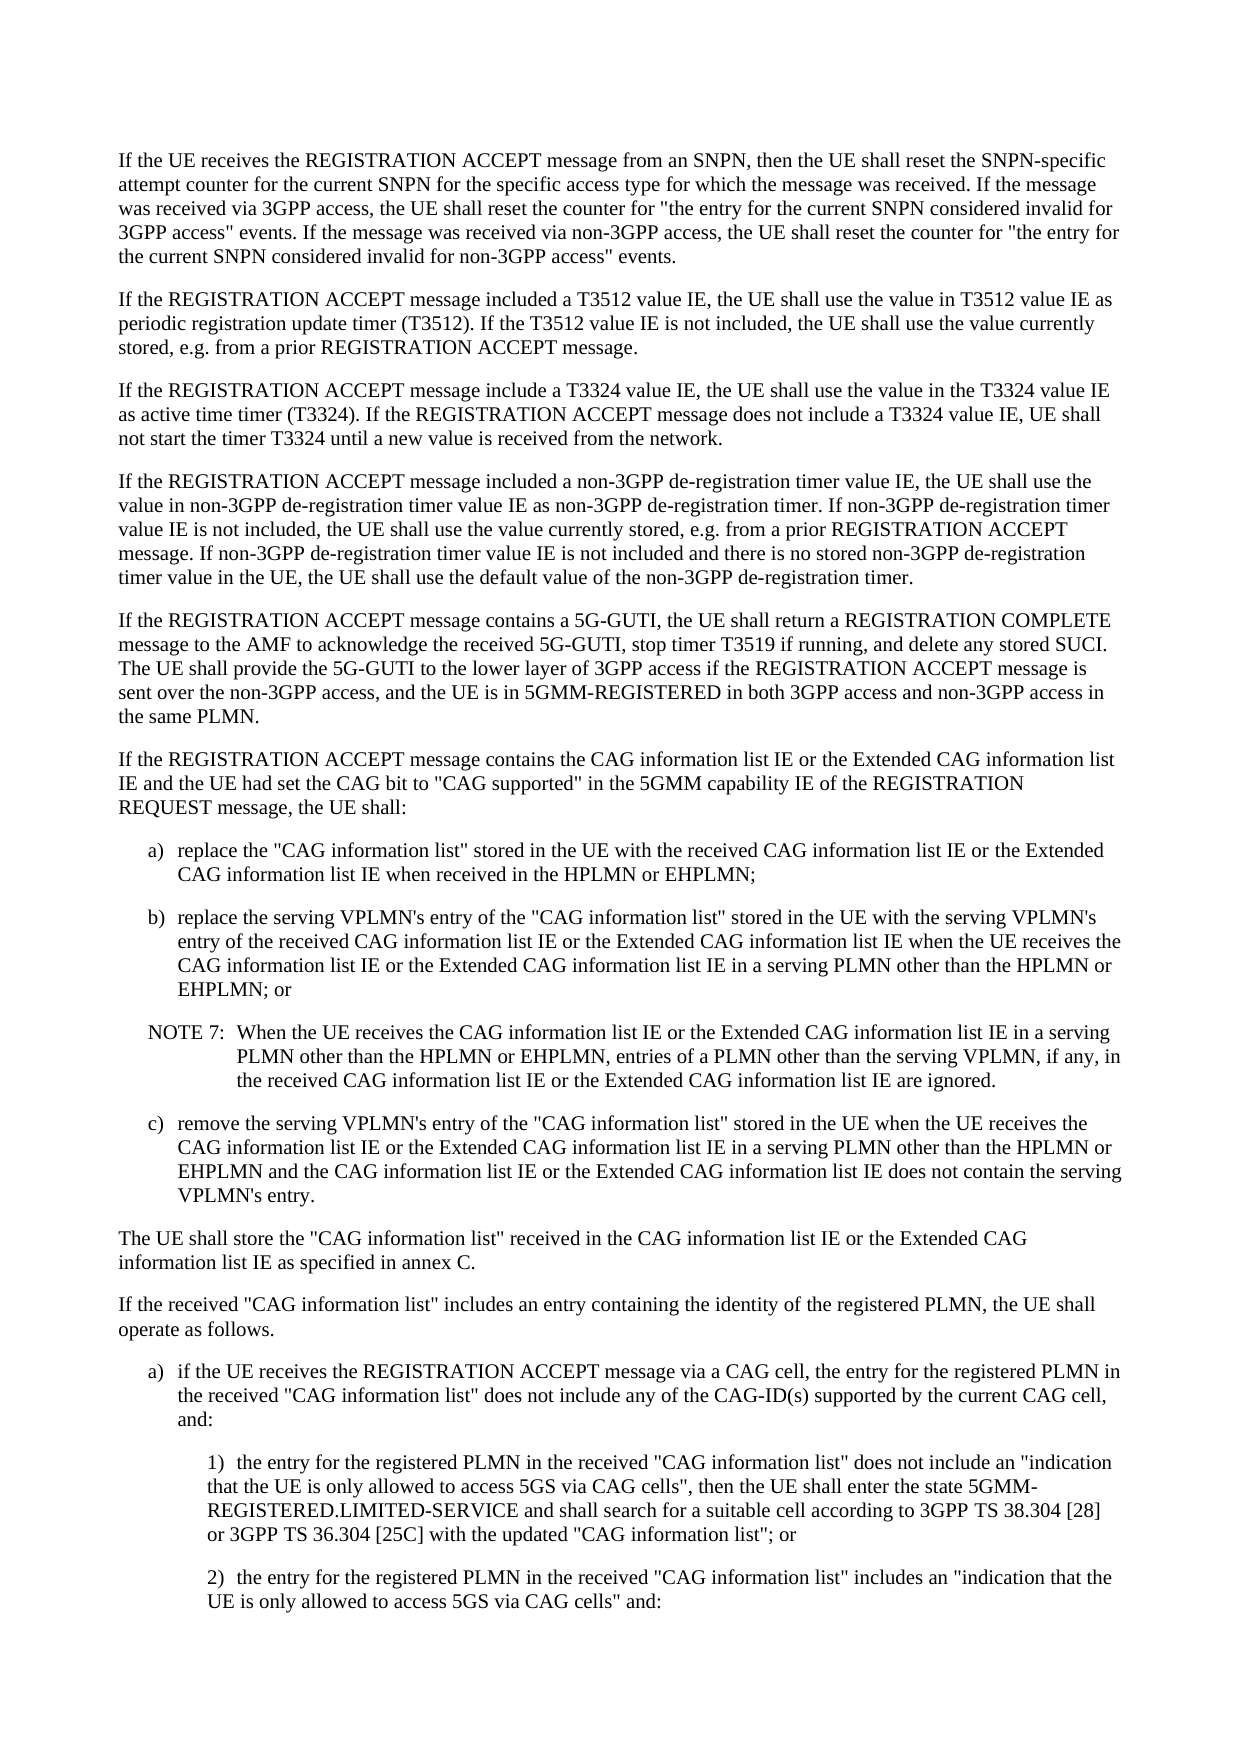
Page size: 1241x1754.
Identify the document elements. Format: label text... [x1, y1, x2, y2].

text If the REGISTRATION ACCEPT message include a T3324 value IE, the UE shall use the value in the T3324 value IE as active time timer (T3324). If the REGISTRATION ACCEPT message does not include a T3324 value IE, UE shall not start the timer T3324 until a new value is received from the network. [118, 378, 1122, 450]
text If the REGISTRATION ACCEPT message contains a 5G-GUTI, the UE shall return a REGISTRATION COMPLETE message to the AMF to acknowledge the received 5G-GUTI, stop timer T3519 if running, and delete any stored SUCI. The UE shall provide the 5G-GUTI to the lower layer of 3GPP access if the REGISTRATION ACCEPT message is sent over the non-3GPP access, and the UE is in 5GMM-REGISTERED in both 3GPP access and non-3GPP access in the same PLMN. [118, 608, 1122, 728]
text The UE shall store the "CAG information list" received in the CAG information list IE or the Extended CAG information list IE as specified in annex C. [118, 1226, 1122, 1274]
text c) remove the serving VPLMN's entry of the "CAG information list" stored in the UE when the UE receives the CAG information list IE or the Extended CAG information list IE in a serving PLMN other than the HPLMN or EHPLMN and the CAG information list IE or the Extended CAG information list IE does not contain the serving VPLMN's entry. [148, 1111, 1122, 1207]
text If the REGISTRATION ACCEPT message included a T3512 value IE, the UE shall use the value in T3512 value IE as periodic registration update timer (T3512). If the T3512 value IE is not included, the UE shall use the value currently stored, e.g. from a prior REGISTRATION ACCEPT message. [118, 287, 1122, 359]
text 1) the entry for the registered PLMN in the received "CAG information list" does not include an "indication that the UE is only allowed to access 5GS via CAG cells", then the UE shall enter the state 5GMM-REGISTERED.LIMITED-SERVICE and shall search for a suitable cell according to 3GPP TS 38.304 [28] or 3GPP TS 36.304 [25C] with the updated "CAG information list"; or [207, 1450, 1122, 1546]
text NOTE 7: When the UE receives the CAG information list IE or the Extended CAG information list IE in a serving PLMN other than the HPLMN or EHPLMN, entries of a PLMN other than the serving VPLMN, if any, in the received CAG information list IE or the Extended CAG information list IE are ignored. [148, 1019, 1122, 1092]
text 2) the entry for the registered PLMN in the received "CAG information list" includes an "indication that the UE is only allowed to access 5GS via CAG cells" and: [207, 1565, 1122, 1613]
text If the REGISTRATION ACCEPT message included a non-3GPP de-registration timer value IE, the UE shall use the value in non-3GPP de-registration timer value IE as non-3GPP de-registration timer. If non-3GPP de-registration timer value IE is not included, the UE shall use the value currently stored, e.g. from a prior REGISTRATION ACCEPT message. If non-3GPP de-registration timer value IE is not included and there is no stored non-3GPP de-registration timer value in the UE, the UE shall use the default value of the non-3GPP de-registration timer. [118, 469, 1122, 589]
text b) replace the serving VPLMN's entry of the "CAG information list" stored in the UE with the serving VPLMN's entry of the received CAG information list IE or the Extended CAG information list IE when the UE receives the CAG information list IE or the Extended CAG information list IE in a serving PLMN other than the HPLMN or EHPLMN; or [148, 904, 1122, 1001]
text a) replace the "CAG information list" stored in the UE with the received CAG information list IE or the Extended CAG information list IE when received in the HPLMN or EHPLMN; [148, 838, 1122, 886]
text If the REGISTRATION ACCEPT message contains the CAG information list IE or the Extended CAG information list IE and the UE had set the CAG bit to "CAG supported" in the 5GMM capability IE of the REGISTRATION REQUEST message, the UE shall: [118, 747, 1122, 819]
text a) if the UE receives the REGISTRATION ACCEPT message via a CAG cell, the entry for the registered PLMN in the received "CAG information list" does not include any of the CAG-ID(s) supported by the current CAG cell, and: [148, 1359, 1122, 1431]
text If the UE receives the REGISTRATION ACCEPT message from an SNPN, then the UE shall reset the SNPN-specific attempt counter for the current SNPN for the specific access type for which the message was received. If the message was received via 3GPP access, the UE shall reset the counter for "the entry for the current SNPN considered invalid for 3GPP access" events. If the message was received via non-3GPP access, the UE shall reset the counter for "the entry for the current SNPN considered invalid for non-3GPP access" events. [118, 148, 1122, 268]
text If the received "CAG information list" includes an entry containing the identity of the registered PLMN, the UE shall operate as follows. [118, 1292, 1122, 1341]
